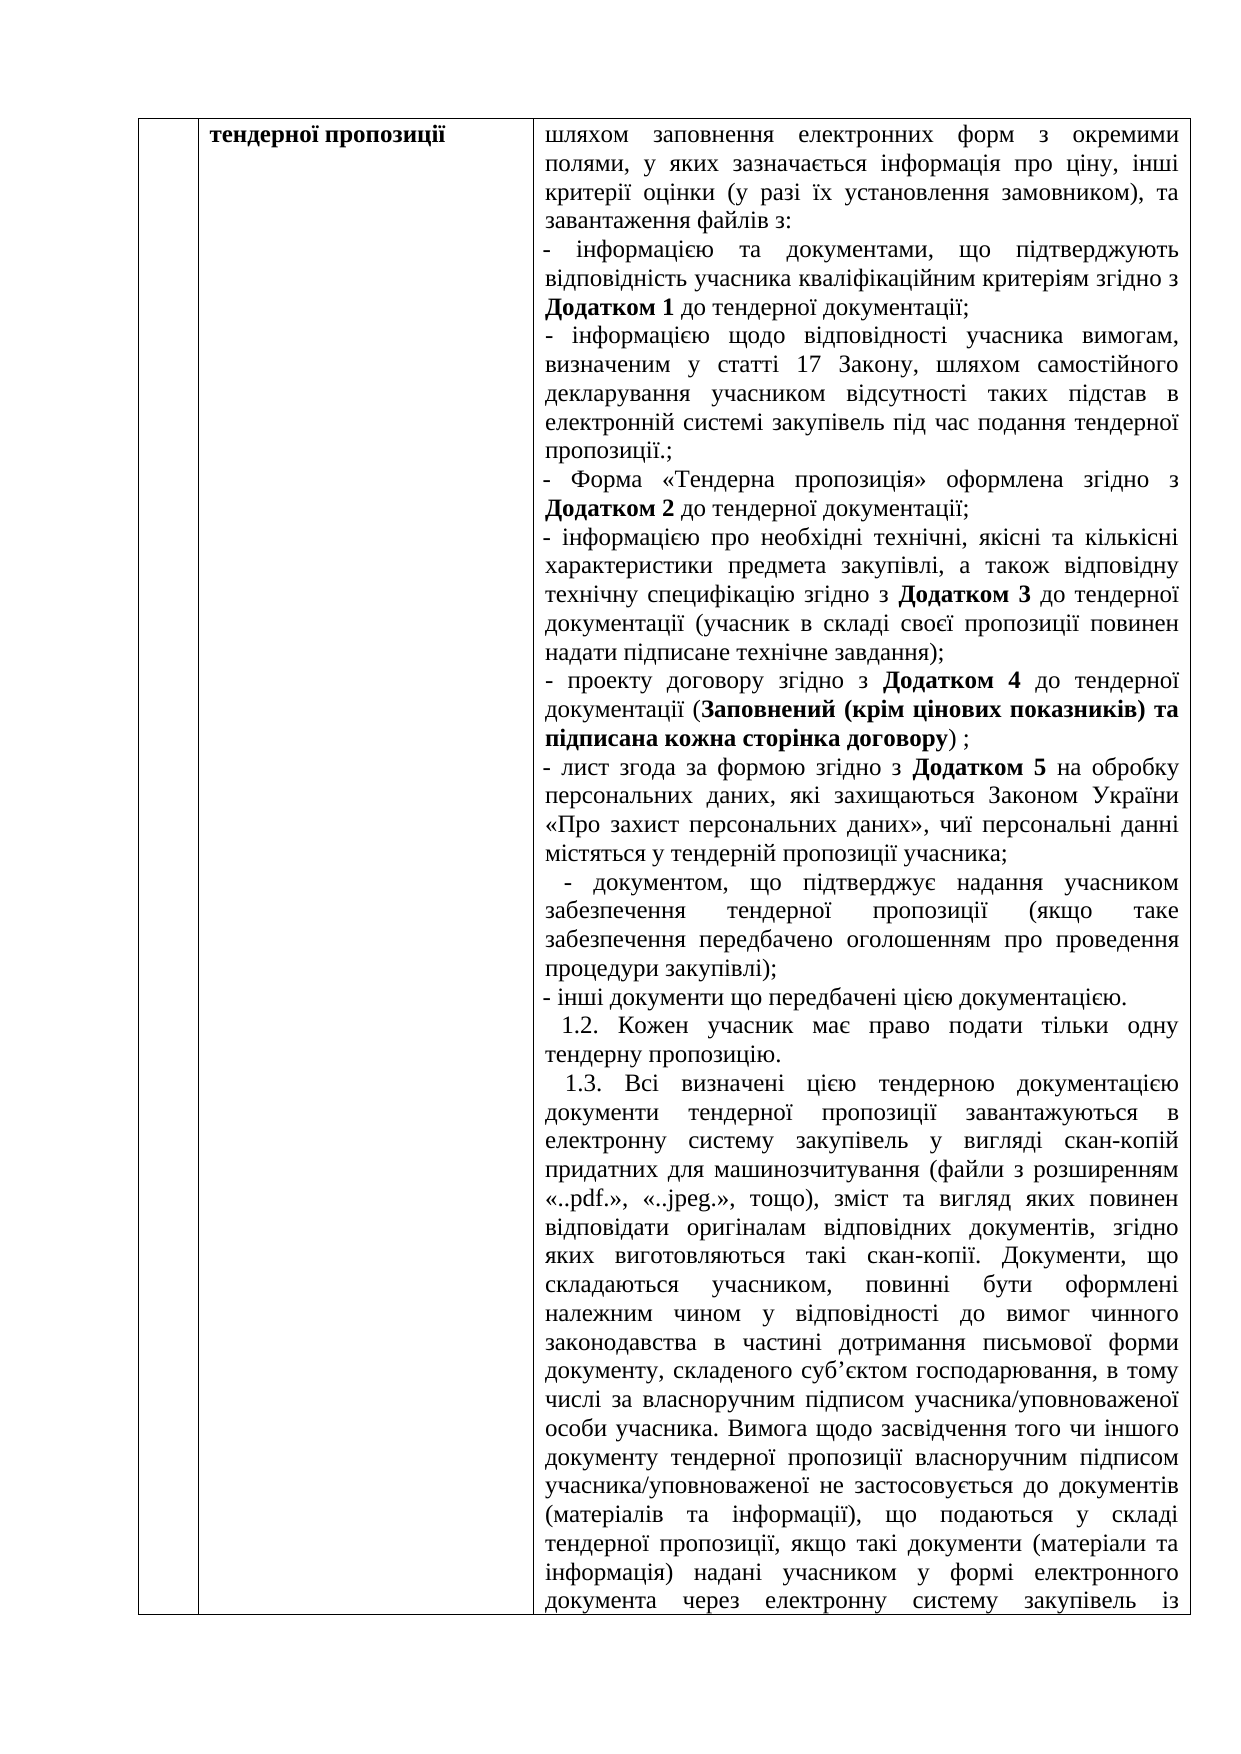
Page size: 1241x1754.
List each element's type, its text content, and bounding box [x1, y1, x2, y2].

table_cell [534, 119, 1190, 1614]
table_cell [199, 119, 533, 1614]
table_cell 1 [139, 119, 198, 1614]
